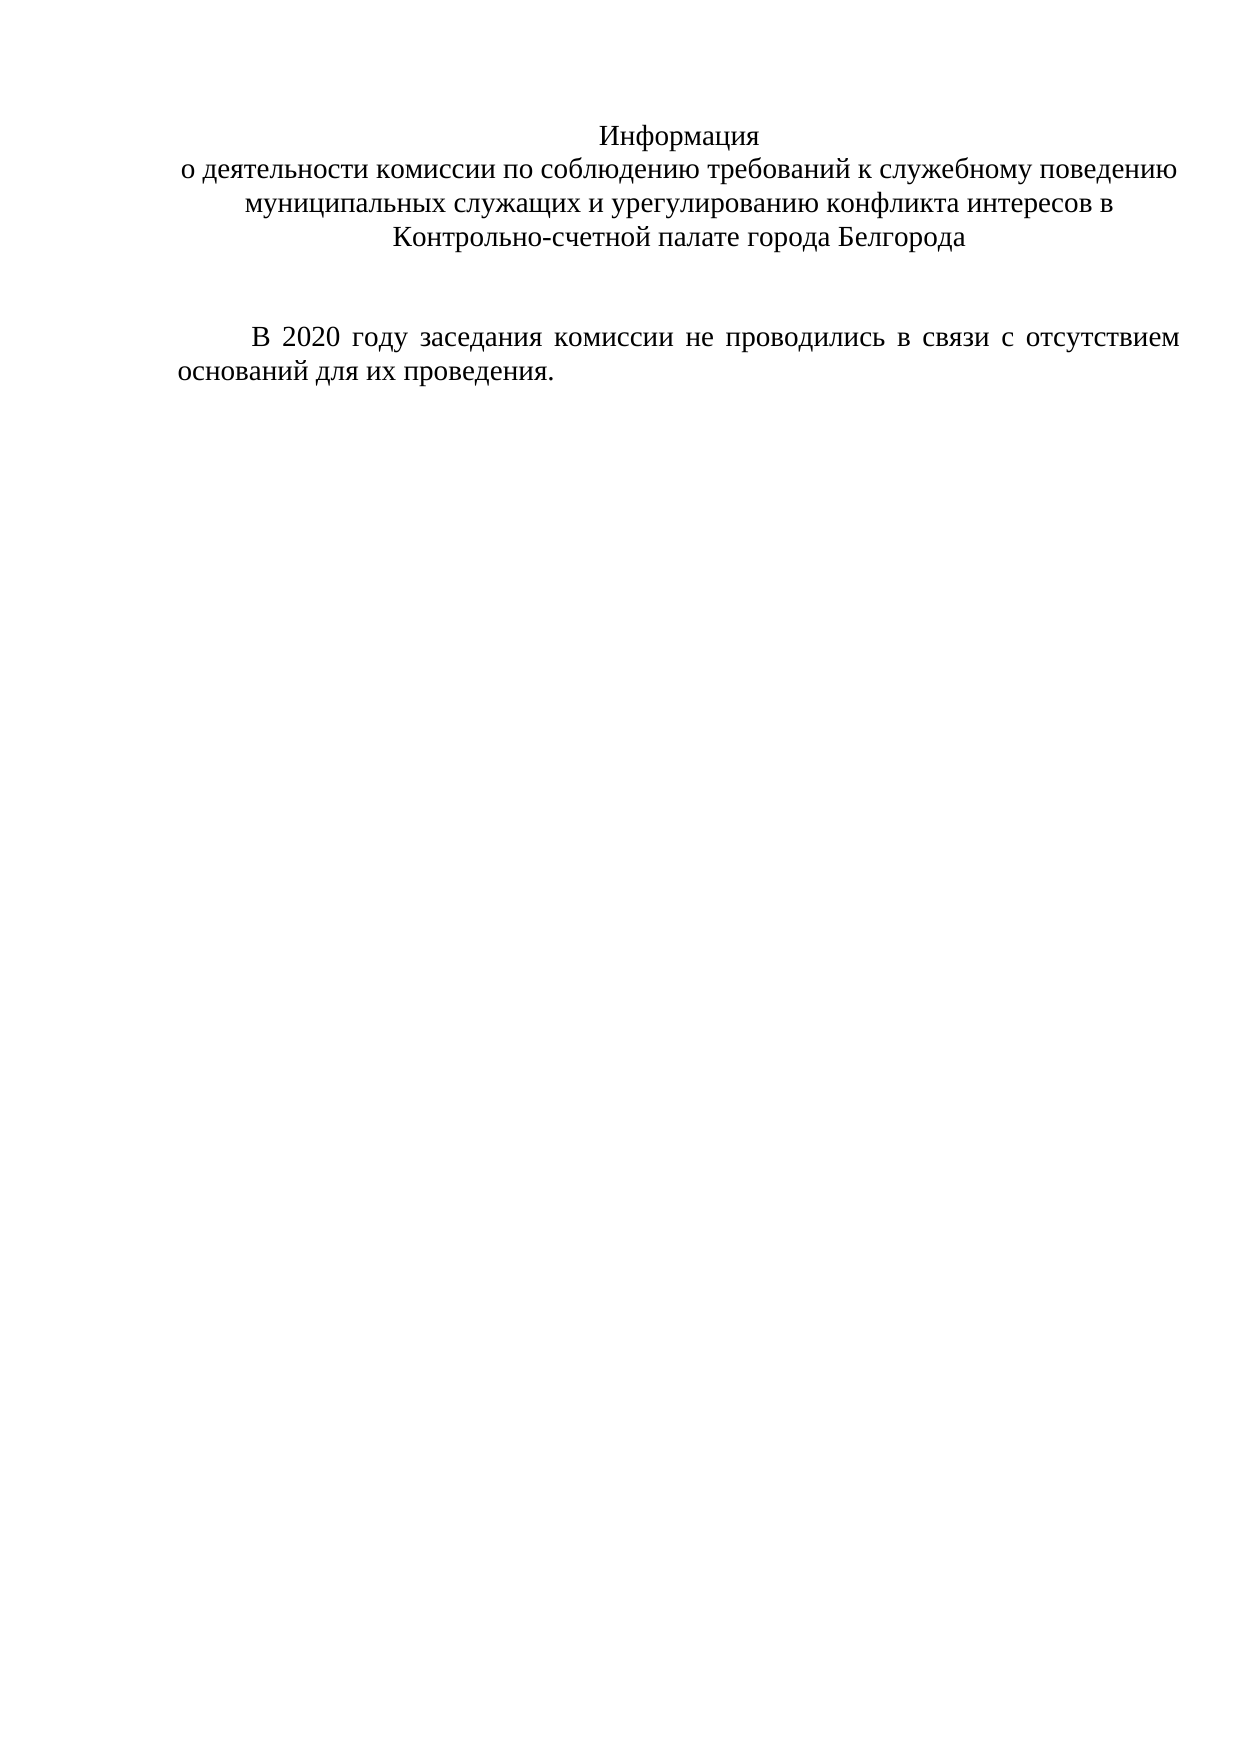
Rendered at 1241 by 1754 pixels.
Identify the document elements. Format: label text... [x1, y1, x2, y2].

text о деятельности комиссии по соблюдению требований к служебному поведению муниципальных служащих и урегулированию конфликта интересов в Контрольно-счетной палате города Белгорода [177, 152, 1181, 252]
text В 2020 году заседания комиссии не проводились в связи с отсутствием оснований для их проведения. [177, 319, 1181, 386]
text Информация [177, 118, 1181, 152]
